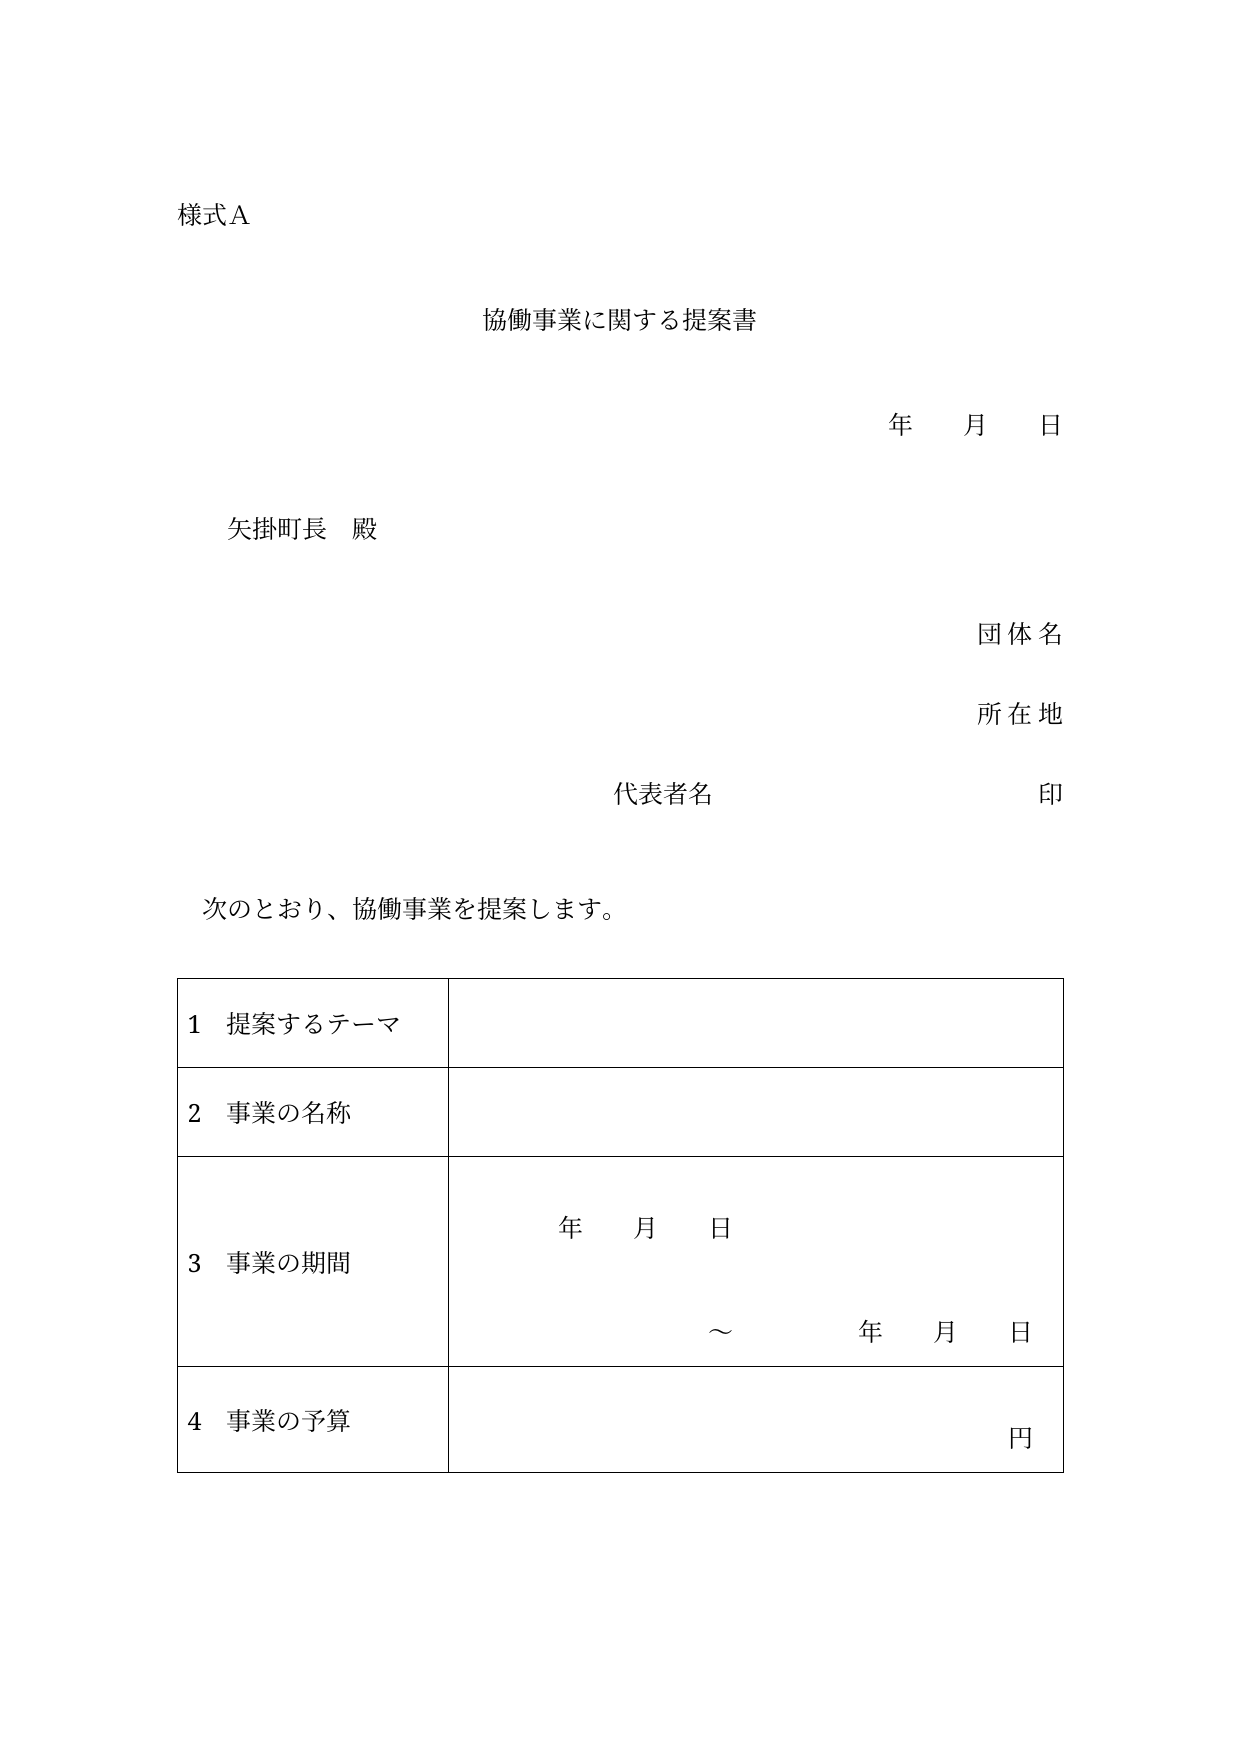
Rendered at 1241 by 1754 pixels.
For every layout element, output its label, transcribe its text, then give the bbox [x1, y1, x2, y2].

table_cell 2 事業の名称 [178, 1068, 448, 1156]
text 様式Ａ [177, 179, 1063, 249]
table_header 1 提案するテーマ [178, 979, 448, 1067]
text 矢掛町長 殿 [177, 493, 1063, 563]
text 団体名 [177, 598, 1063, 668]
text 代表者名 印 [177, 758, 1063, 828]
text 所在地 [177, 678, 1063, 748]
text 協働事業に関する提案書 [177, 284, 1063, 353]
text 次のとおり、協働事業を提案します。 [177, 873, 1063, 943]
table_cell 3 事業の期間 [178, 1157, 448, 1366]
table_cell [449, 1068, 1063, 1156]
table_cell 円 [449, 1367, 1063, 1472]
text 年 月 日 [177, 388, 1063, 458]
table_cell 年 月 日 ～ 年 月 日 [449, 1157, 1063, 1366]
table_header [449, 979, 1063, 1067]
table_cell 4 事業の予算 [178, 1367, 448, 1472]
